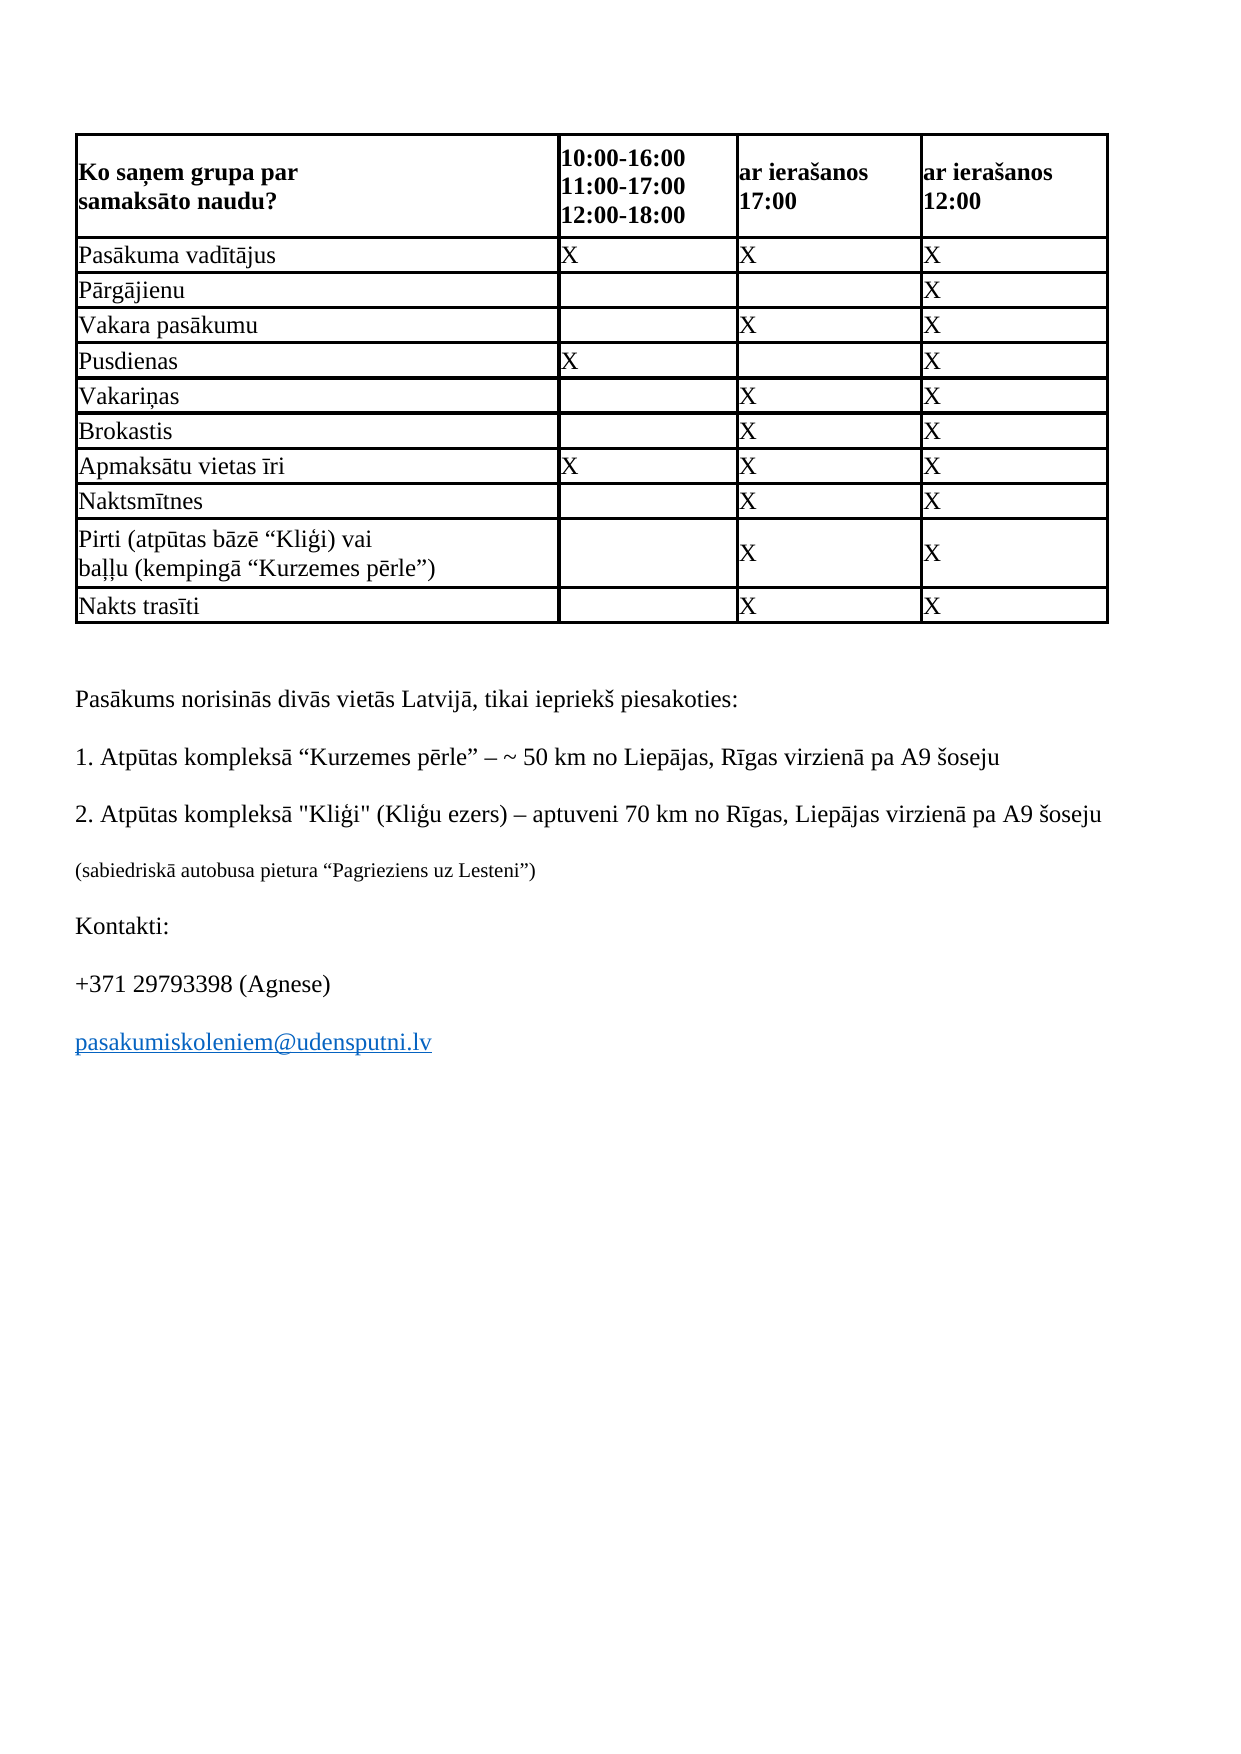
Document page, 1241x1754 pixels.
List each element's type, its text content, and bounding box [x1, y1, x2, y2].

table_cell X [923, 380, 1106, 411]
table_header ar ierašanos 12:00 [923, 136, 1106, 236]
table_cell [561, 589, 736, 621]
table_header ar ierašanos 17:00 [739, 136, 920, 236]
text Pasākums norisinās divās vietās Latvijā, tikai iepriekš piesakoties: [75, 684, 1165, 712]
table_cell [561, 380, 736, 411]
table_cell Pirti (atpūtas bāzē “Kliģi) vai baļļu (kempingā “Kurzemes pērle”) [78, 520, 557, 586]
table_cell X [739, 239, 920, 271]
table_cell [561, 309, 736, 341]
table_cell Pārgājienu [78, 274, 557, 306]
table_cell X [923, 415, 1106, 447]
table_cell X [923, 520, 1106, 586]
table_cell Vakara pasākumu [78, 309, 557, 341]
table_cell [561, 520, 736, 586]
table_cell Pasākuma vadītājus [78, 239, 557, 271]
table_cell X [739, 520, 920, 586]
table_cell [561, 485, 736, 517]
table_cell [561, 415, 736, 447]
text 2. Atpūtas kompleksā "Kliģi" (Kliģu ezers) – aptuveni 70 km no Rīgas, Liepājas virzienā pa A9 šoseju [75, 799, 1165, 828]
table_cell X [923, 589, 1106, 621]
table_cell Brokastis [78, 415, 557, 447]
table_cell X [739, 450, 920, 482]
table_cell Pusdienas [78, 344, 557, 376]
table_cell X [923, 239, 1106, 271]
table_cell X [739, 485, 920, 517]
table_cell X [739, 589, 920, 621]
table_cell X [561, 450, 736, 482]
text Kontakti: [75, 911, 1165, 939]
table_cell [561, 274, 736, 306]
table_cell X [923, 450, 1106, 482]
table_cell Nakts trasīti [78, 589, 557, 621]
table_cell X [739, 415, 920, 447]
text pasakumiskoleniem@udensputni.lv [75, 1027, 1165, 1055]
text (sabiedriskā autobusa pietura “Pagrieziens uz Lesteni”) [75, 857, 1165, 882]
table_cell [739, 274, 920, 306]
table_cell X [923, 274, 1106, 306]
table_cell Vakariņas [78, 380, 557, 411]
table_cell X [923, 309, 1106, 341]
table_cell [739, 344, 920, 376]
table_cell X [739, 309, 920, 341]
table_header 10:00-16:00 11:00-17:00 12:00-18:00 [561, 136, 736, 236]
table_cell X [923, 344, 1106, 376]
table_cell X [561, 239, 736, 271]
text +371 29793398 (Agnese) [75, 969, 1165, 997]
table_cell X [923, 485, 1106, 517]
table_header Ko saņem grupa par samaksāto naudu? [78, 136, 557, 236]
table_cell X [739, 380, 920, 411]
text 1. Atpūtas kompleksā “Kurzemes pērle” – ~ 50 km no Liepājas, Rīgas virzienā pa A9 šoseju [75, 742, 1165, 770]
table_cell Apmaksātu vietas īri [78, 450, 557, 482]
table_cell Naktsmītnes [78, 485, 557, 517]
table_cell X [561, 344, 736, 376]
